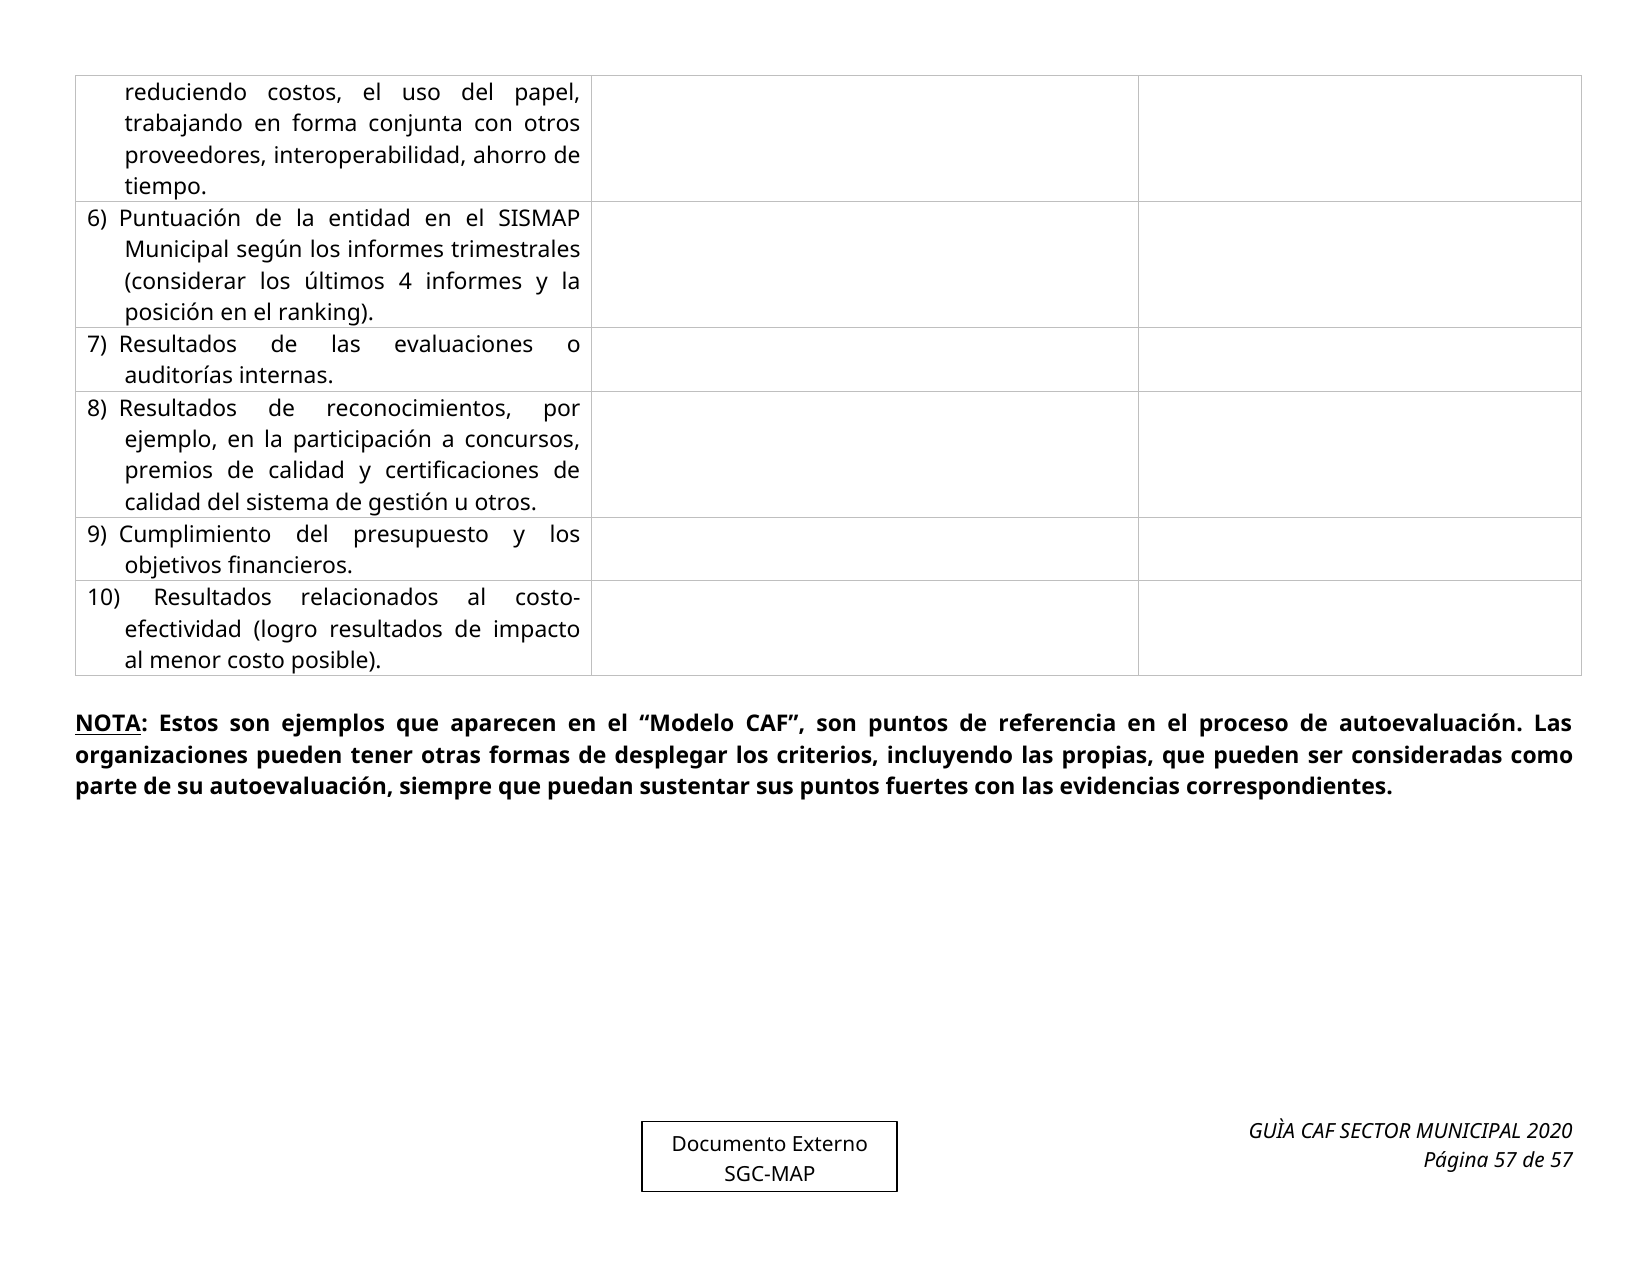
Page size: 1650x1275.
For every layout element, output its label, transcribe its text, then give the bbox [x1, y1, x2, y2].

table_cell Resultados de reconocimientos, por ejemplo, en la participación a concursos, premios de calidad y certificaciones de calidad del sistema de gestión u otros. [76, 392, 591, 517]
table_cell Resultados relacionados al costo-efectividad (logro resultados de impacto al menor costo posible). [76, 581, 591, 675]
table_cell [1139, 392, 1581, 517]
table_cell [1139, 518, 1581, 580]
table_cell [1139, 581, 1581, 675]
table_cell [592, 328, 1138, 391]
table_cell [76, 76, 591, 201]
table_cell [592, 518, 1138, 580]
table_cell Puntuación de la entidad en el SISMAP Municipal según los informes trimestrales (considerar los últimos 4 informes y la posición en el ranking). [76, 202, 591, 327]
table_cell [1139, 328, 1581, 391]
table_cell Cumplimiento del presupuesto y los objetivos financieros. [76, 518, 591, 580]
table_cell [592, 76, 1138, 201]
table_cell [592, 392, 1138, 517]
table_cell [592, 202, 1138, 327]
table_cell [1139, 202, 1581, 327]
table_cell [592, 581, 1138, 675]
table_cell Resultados de las evaluaciones o auditorías internas. [76, 328, 591, 391]
text NOTA: Estos son ejemplos que aparecen en el “Modelo CAF”, son puntos de referencia en el proceso de autoevaluación. Las organizaciones pueden tener otras formas de desplegar los criterios, incluyendo las propias, que pueden ser consideradas como parte de su autoevaluación, siempre que puedan sustentar sus puntos fuertes con las evidencias correspondientes. [75, 707, 1575, 801]
table_cell [1139, 76, 1581, 201]
